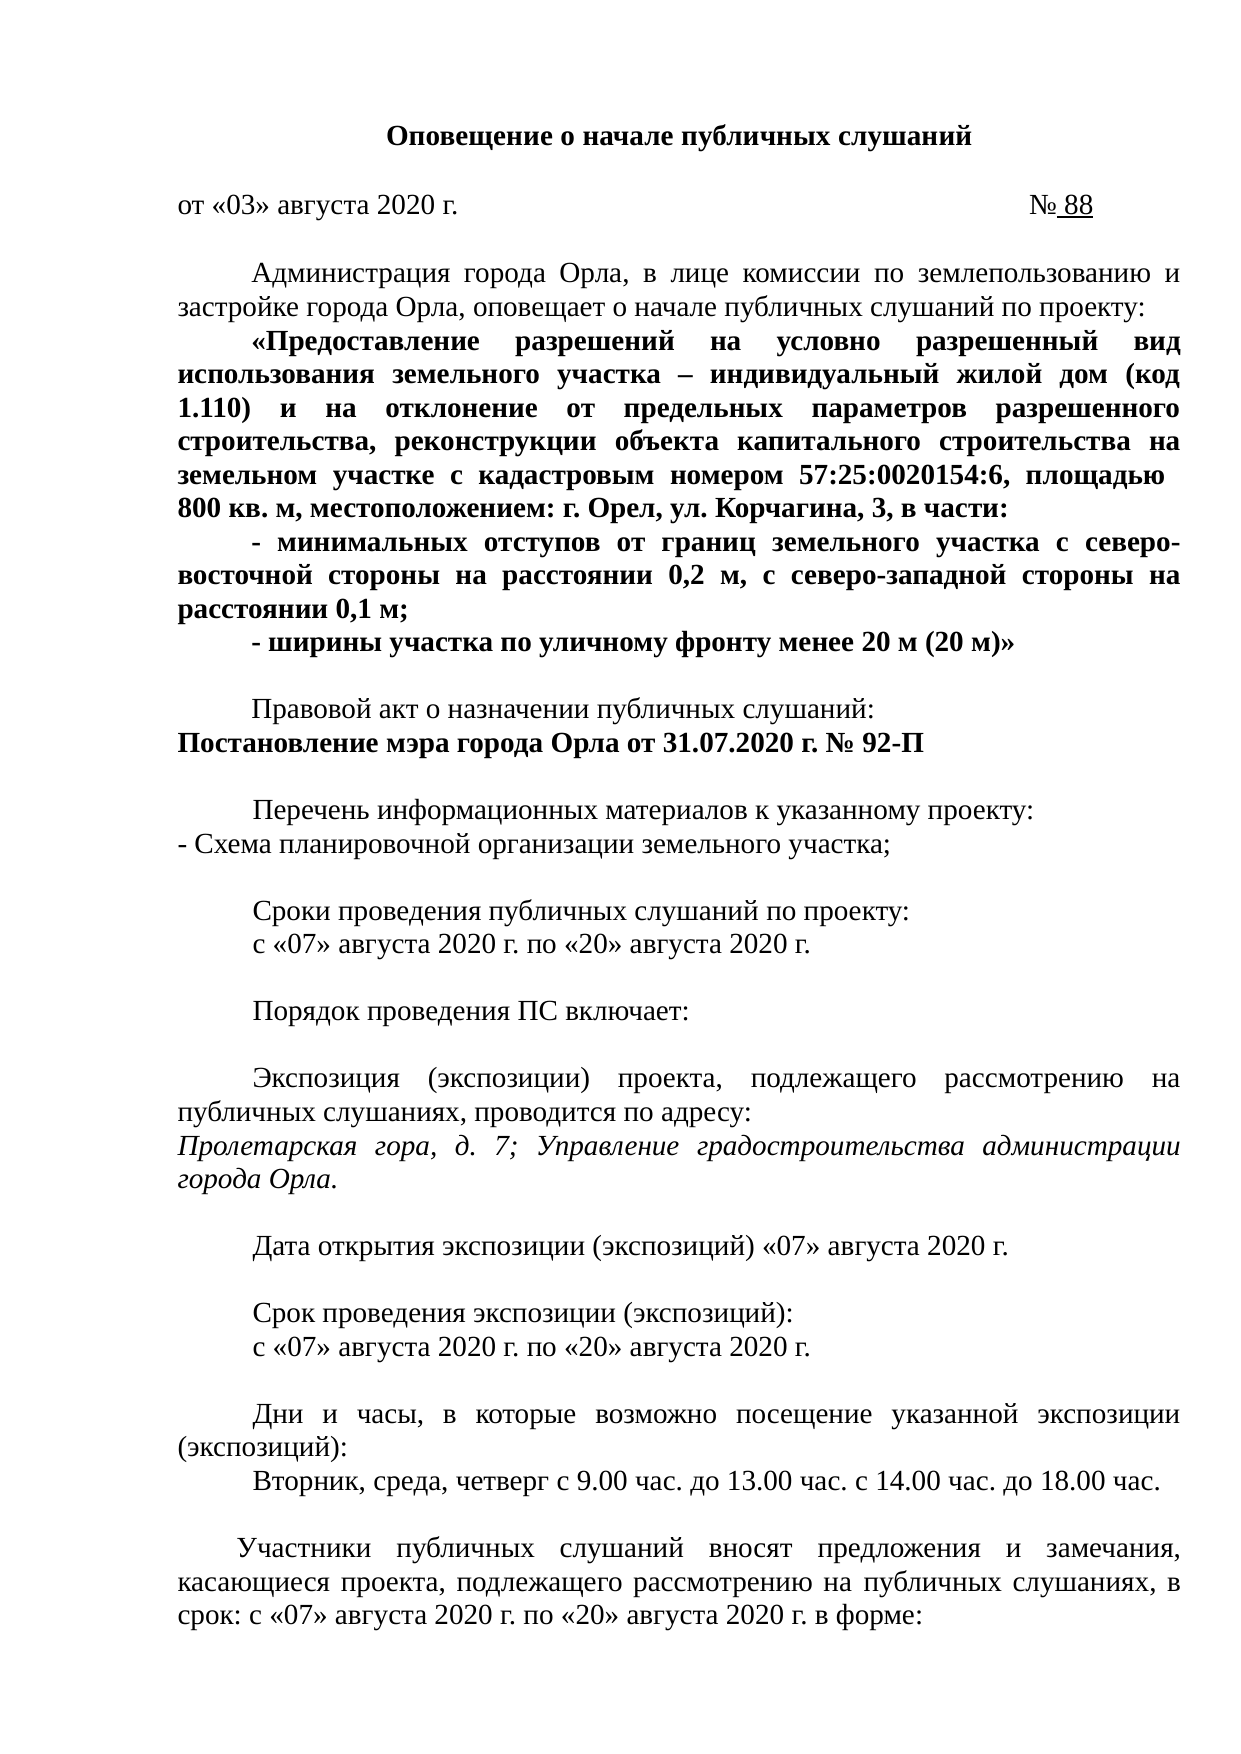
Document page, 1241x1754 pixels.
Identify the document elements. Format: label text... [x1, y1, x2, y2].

text «Предоставление разрешений на условно разрешенный вид использования земельного участка – индивидуальный жилой дом (код 1.110) и на отклонение от предельных параметров разрешенного строительства, реконструкции объекта капитального строительства на земельном участке с кадастровым номером 57:25:0020154:6, площадью 800 кв. м, местоположением: г. Орел, ул. Корчагина, 3, в части: [177, 323, 1181, 524]
text Перечень информационных материалов к указанному проекту: [177, 792, 1181, 826]
text Порядок проведения ПС включает: [177, 993, 1181, 1027]
text Оповещение о начале публичных слушаний [177, 118, 1181, 152]
text Постановление мэра города Орла от 31.07.2020 г. № 92-П [177, 725, 1181, 759]
text от «03» августа 2020 г. № 88 [177, 187, 1181, 220]
text Экспозиция (экспозиции) проекта, подлежащего рассмотрению на публичных слушаниях, проводится по адресу: [177, 1061, 1181, 1128]
text - Схема планировочной организации земельного участка; [177, 826, 1181, 859]
text Участники публичных слушаний вносят предложения и замечания, касающиеся проекта, подлежащего рассмотрению на публичных слушаниях, в срок: с «07» августа 2020 г. по «20» августа 2020 г. в форме: [177, 1530, 1181, 1631]
text с «07» августа 2020 г. по «20» августа 2020 г. [177, 926, 1181, 960]
text - ширины участка по уличному фронту менее 20 м (20 м)» [177, 624, 1181, 658]
text с «07» августа 2020 г. по «20» августа 2020 г. [177, 1329, 1181, 1362]
text Дата открытия экспозиции (экспозиций) «07» августа 2020 г. [177, 1228, 1181, 1262]
text Правовой акт о назначении публичных слушаний: [177, 692, 1181, 725]
text Сроки проведения публичных слушаний по проекту: [177, 893, 1181, 926]
text Срок проведения экспозиции (экспозиций): [177, 1295, 1181, 1329]
text Вторник, среда, четверг с 9.00 час. до 13.00 час. с 14.00 час. до 18.00 час. [177, 1463, 1181, 1497]
text Пролетарская гора, д. 7; Управление градостроительства администрации города Орла. [177, 1128, 1181, 1195]
text Администрация города Орла, в лице комиссии по землепользованию и застройке города Орла, оповещает о начале публичных слушаний по проекту: [177, 256, 1181, 323]
text - минимальных отступов от границ земельного участка с северо-восточной стороны на расстоянии 0,2 м, с северо-западной стороны на расстоянии 0,1 м; [177, 524, 1181, 624]
text Дни и часы, в которые возможно посещение указанной экспозиции (экспозиций): [177, 1396, 1181, 1463]
